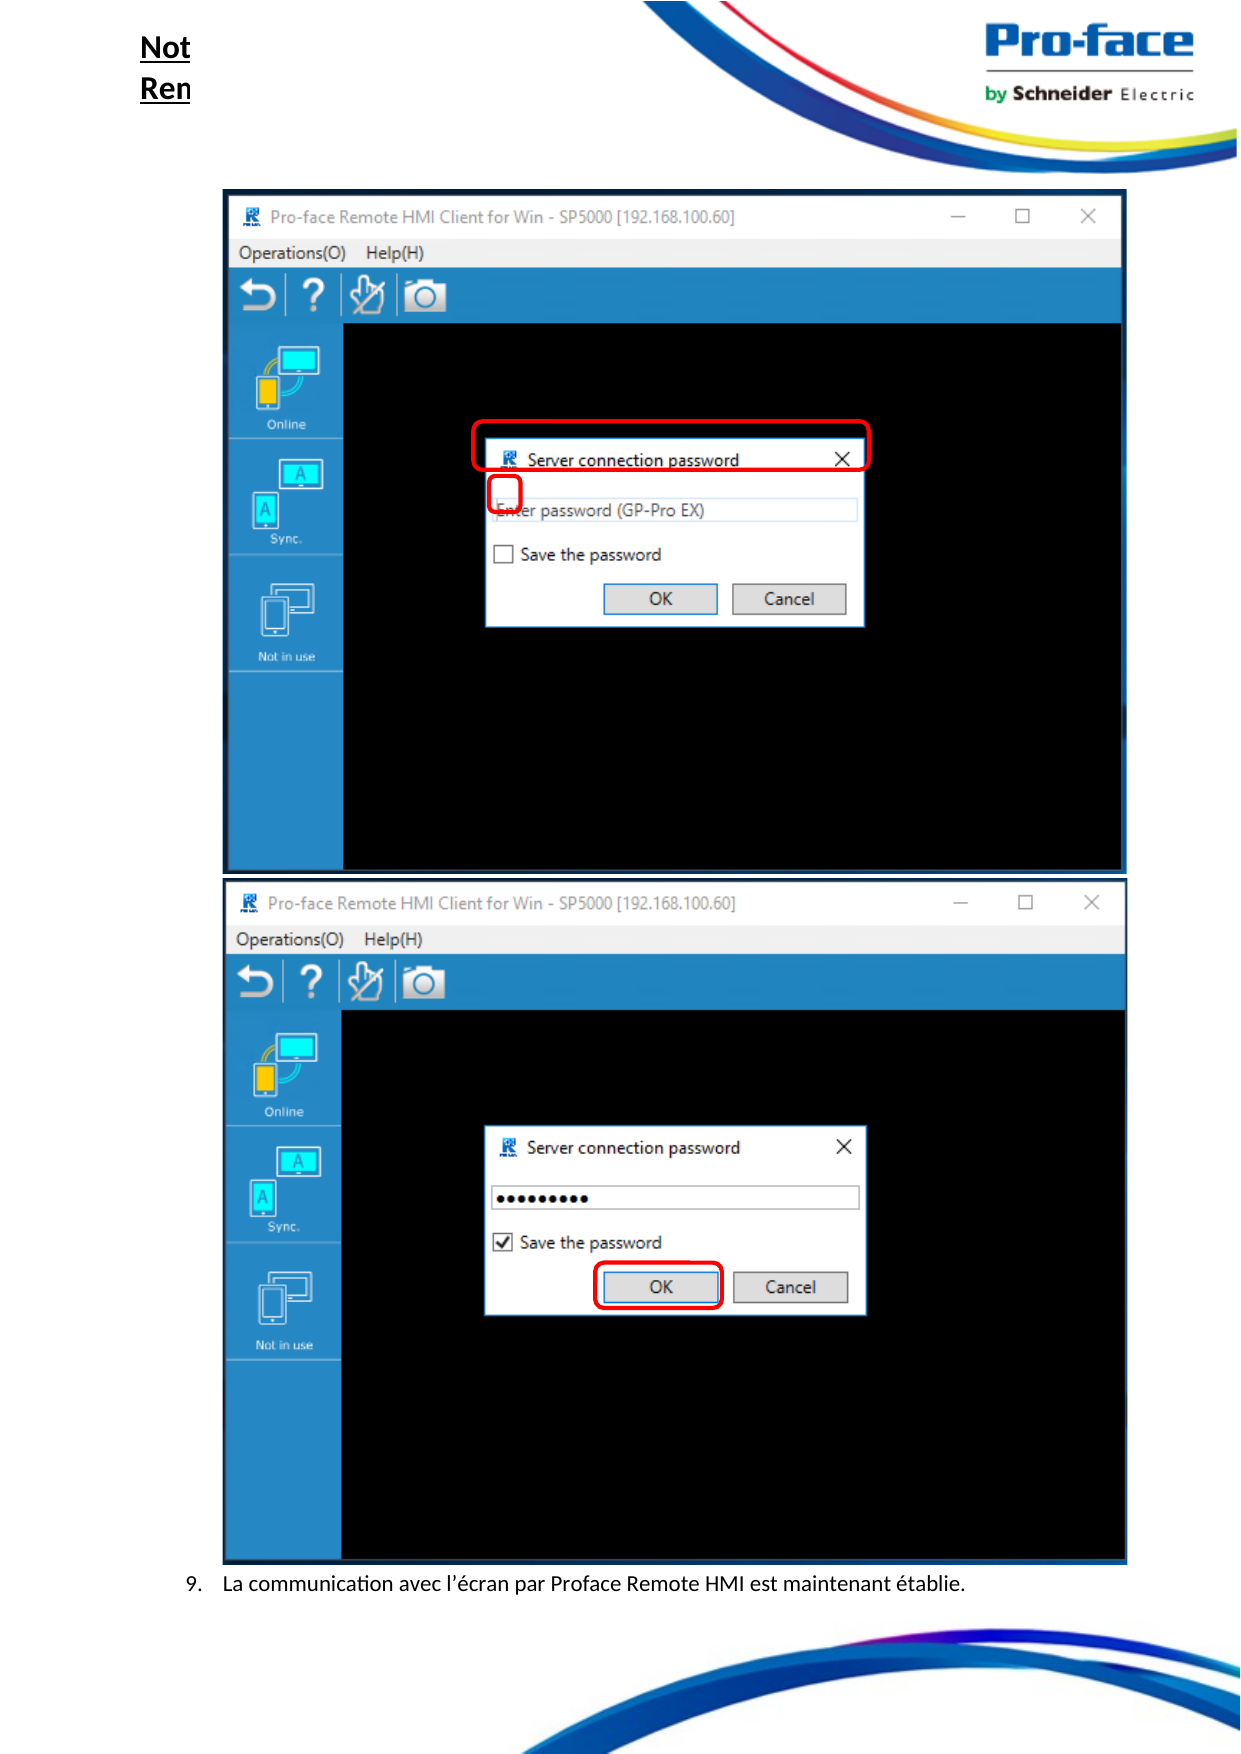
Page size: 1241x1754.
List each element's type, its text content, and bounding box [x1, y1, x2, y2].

picture [222, 878, 1128, 1565]
picture [458, 1621, 1241, 1754]
picture [222, 189, 1127, 874]
picture [190, 1, 1237, 173]
list La communication avec l’écran par Proface Remote HMI est maintenant établie. [185, 1569, 1093, 1597]
